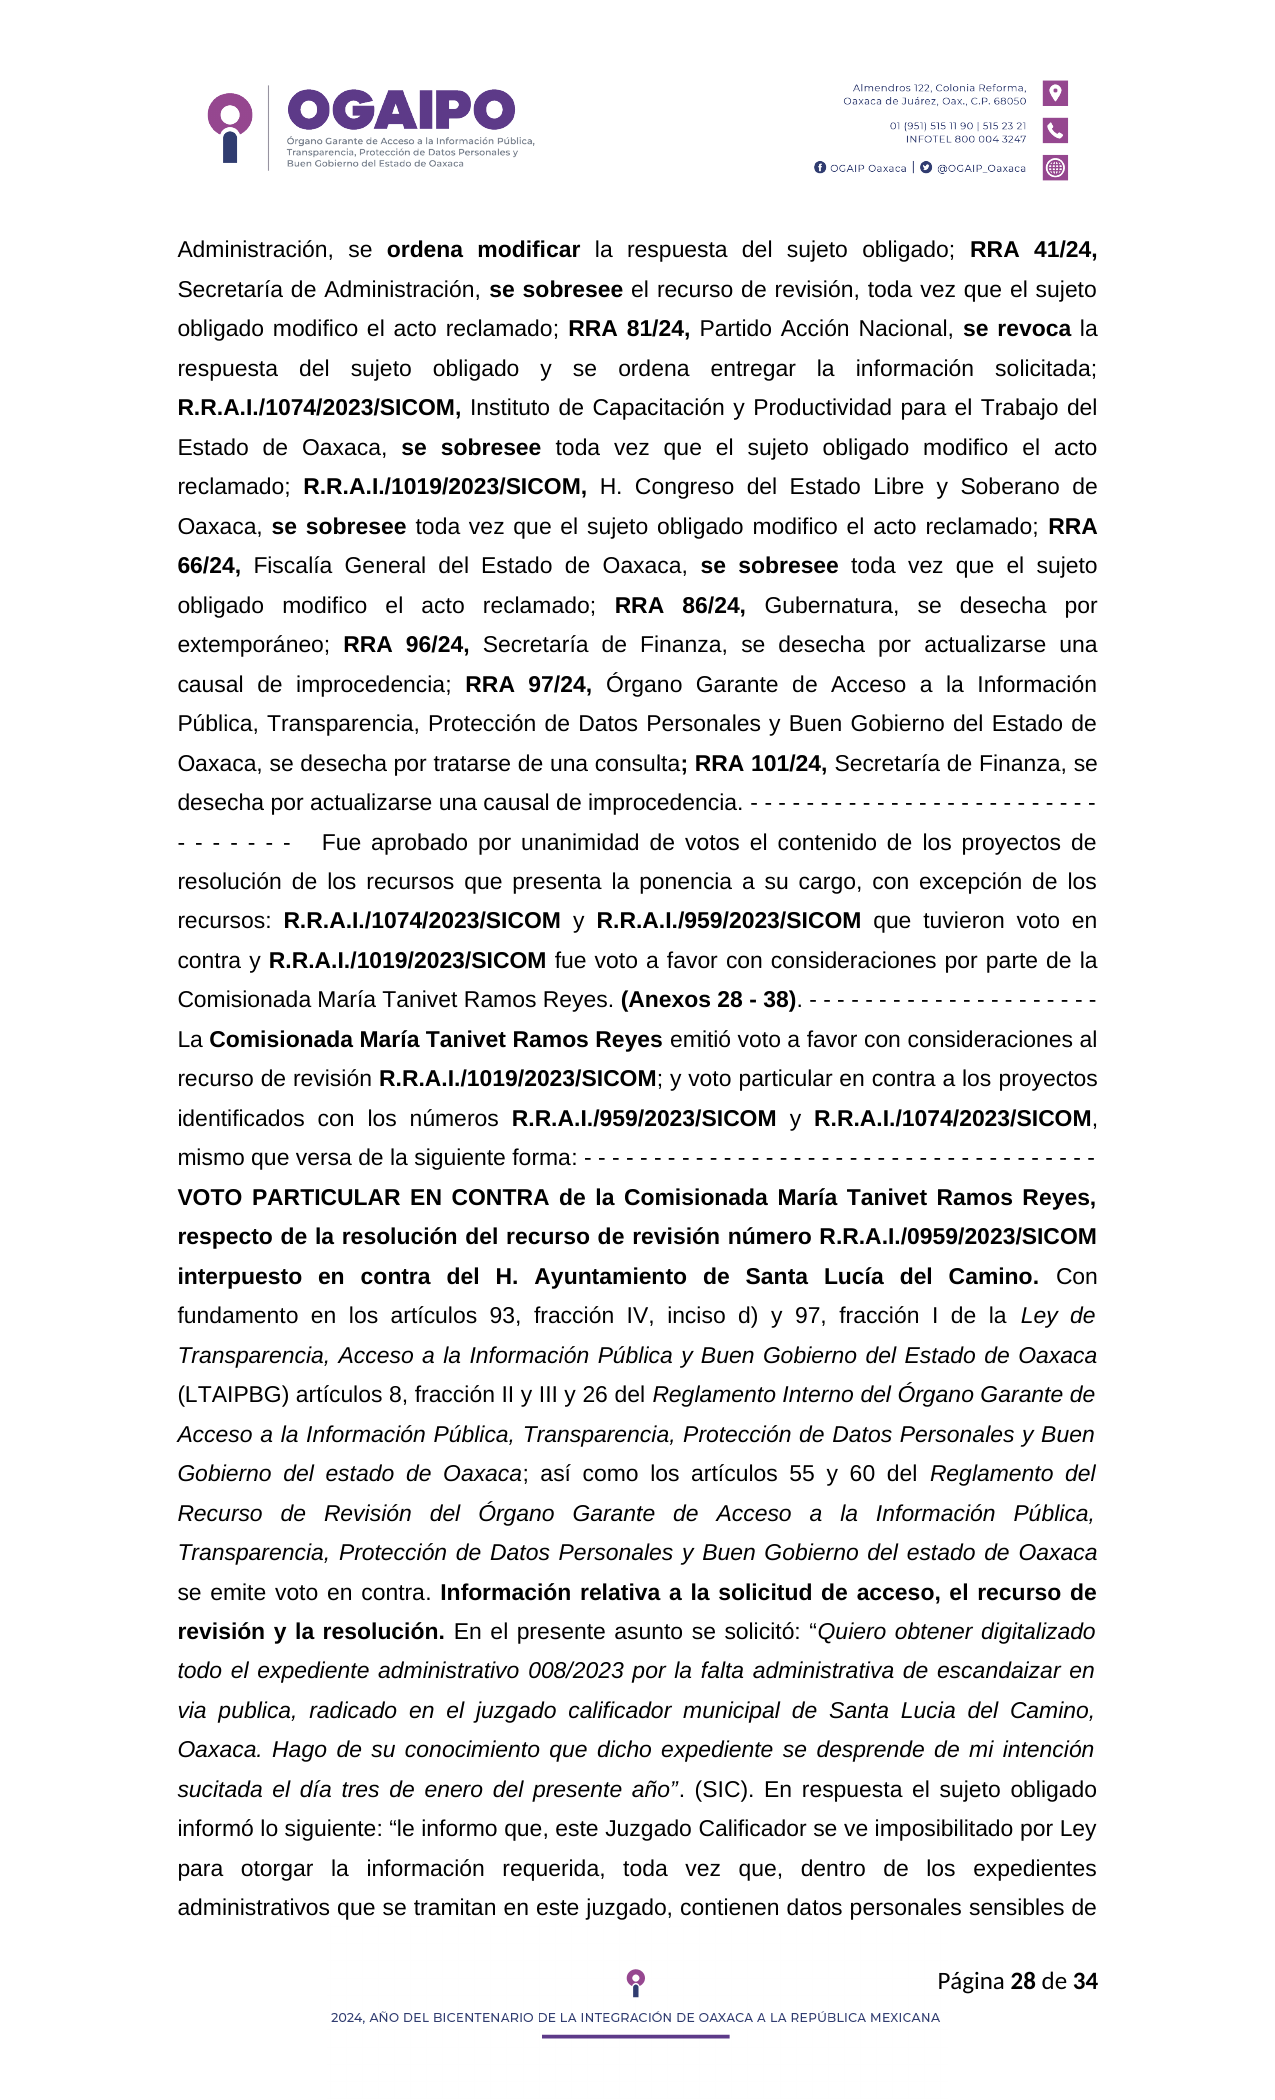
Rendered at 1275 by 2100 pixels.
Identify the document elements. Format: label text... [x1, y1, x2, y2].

picture [326, 1923, 949, 2099]
picture [131, 44, 1144, 213]
